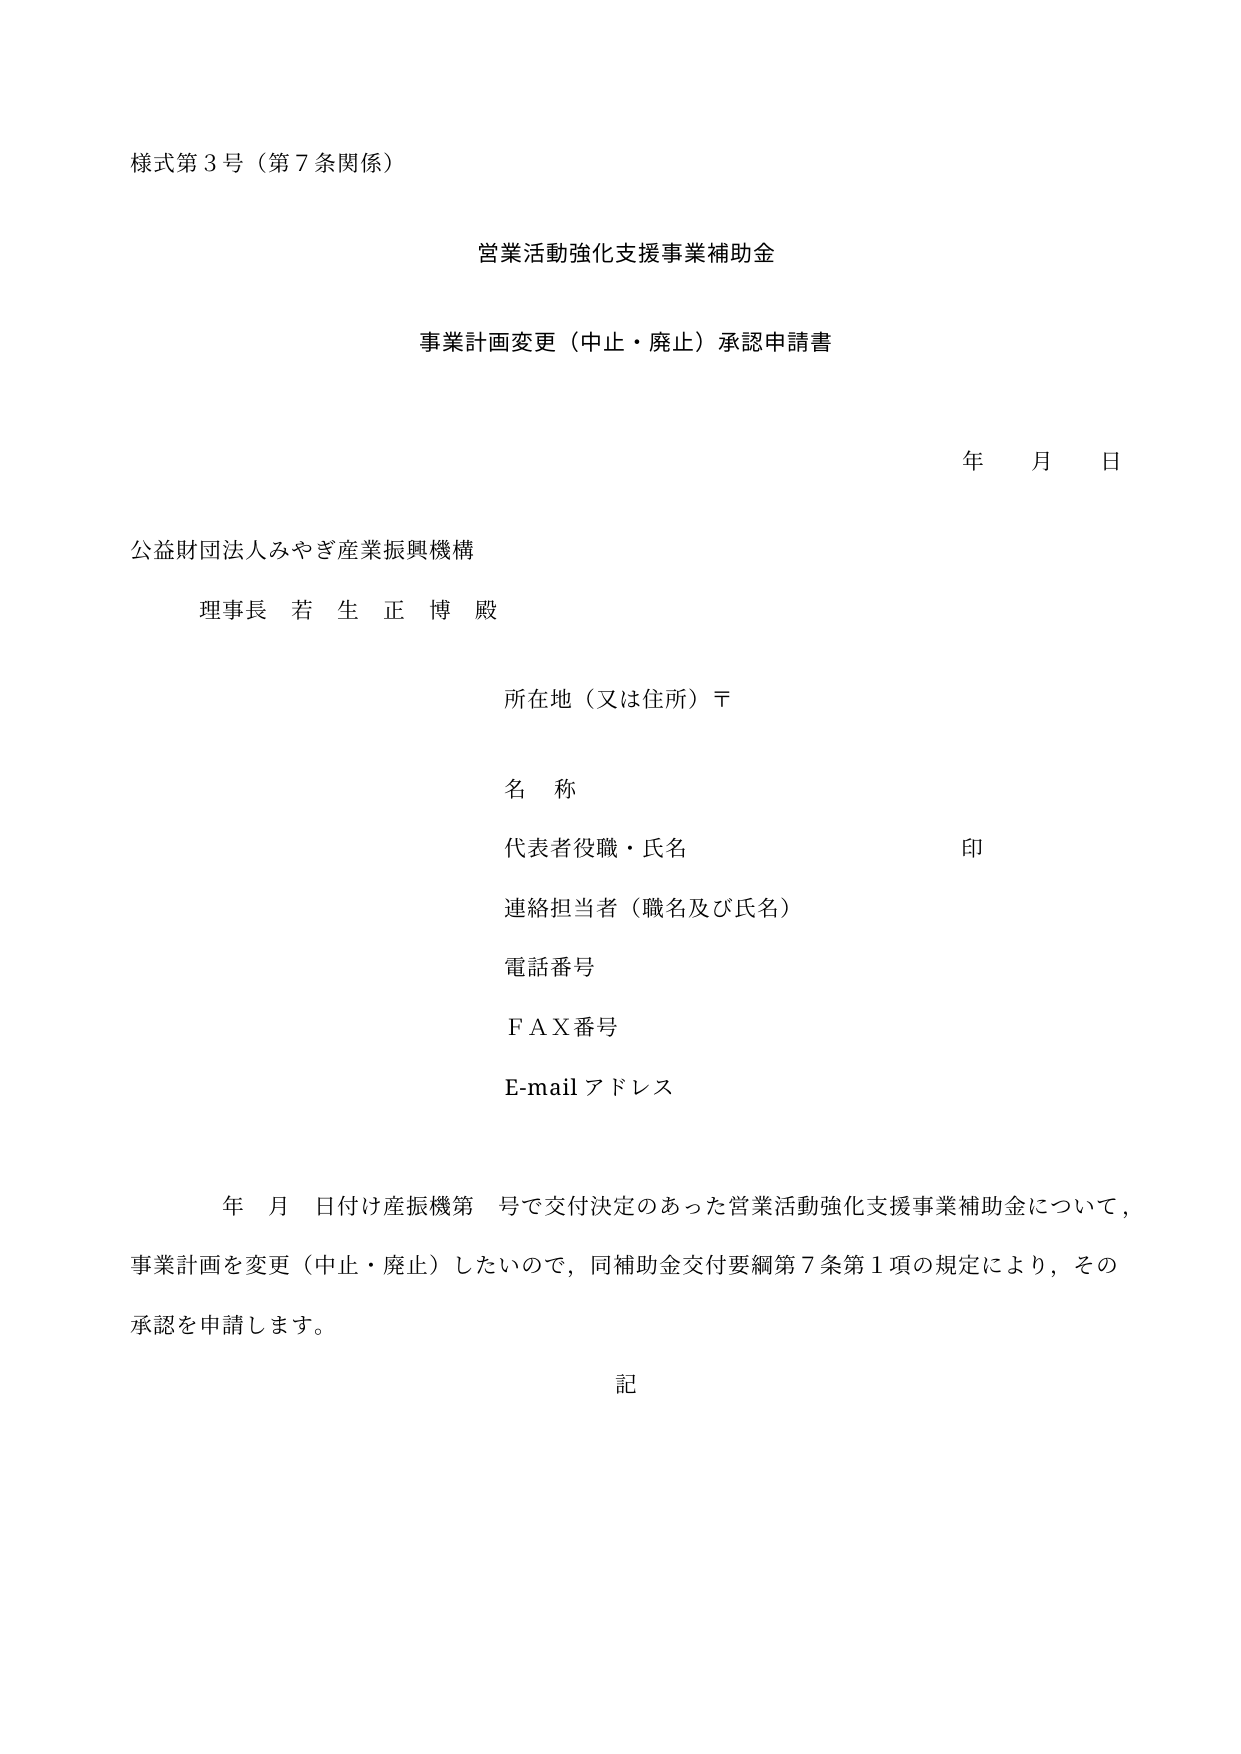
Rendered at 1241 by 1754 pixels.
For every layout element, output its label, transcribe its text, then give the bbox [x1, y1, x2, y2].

text 名 称 [504, 758, 1122, 817]
text 理事長 若 生 正 博 殿 [130, 579, 1122, 639]
text 様式第３号（第７条関係） [130, 132, 1122, 192]
text 記 [130, 1354, 1122, 1413]
text 公益財団法人みやぎ産業振興機構 [130, 519, 1122, 579]
text 代表者役職・氏名 印 [504, 817, 1122, 877]
text 電話番号 [504, 937, 1122, 996]
text 年 月 日 [130, 430, 1122, 490]
text 営業活動強化支援事業補助金 [130, 222, 1122, 281]
text 所在地（又は住所）〒 [504, 668, 1122, 728]
text E-mailアドレス [504, 1056, 1122, 1115]
text ＦＡＸ番号 [504, 996, 1122, 1056]
text 年 月 日付け産振機第 号で交付決定のあった営業活動強化支援事業補助金について，事業計画を変更（中止・廃止）したいので，同補助金交付要綱第７条第１項の規定により，その承認を申請します。 [130, 1175, 1122, 1354]
text 事業計画変更（中止・廃止）承認申請書 [130, 311, 1122, 371]
text 連絡担当者（職名及び氏名） [504, 877, 1122, 937]
